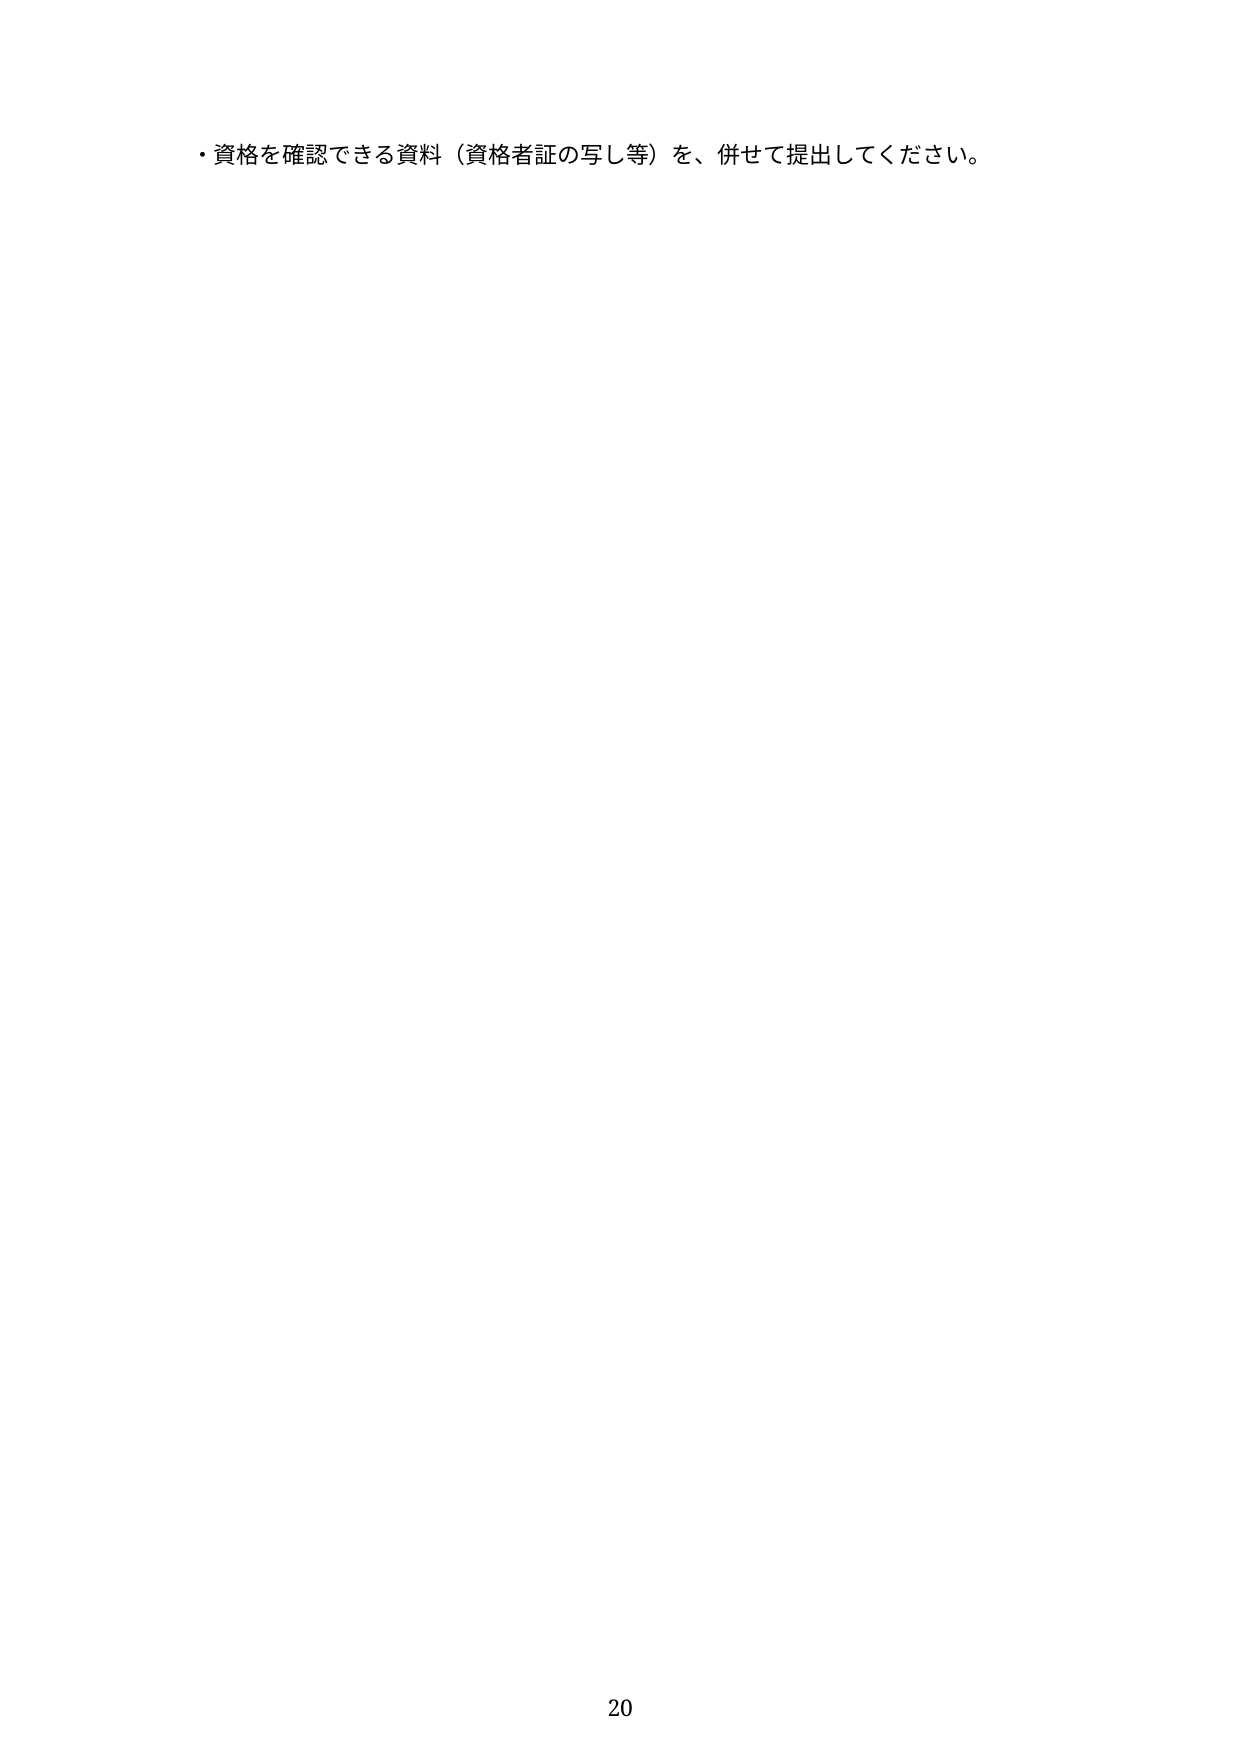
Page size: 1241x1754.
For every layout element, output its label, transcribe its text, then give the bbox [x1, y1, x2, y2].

text ・資格を確認できる資料（資格者証の写し等）を、併せて提出してください。 [156, 134, 1128, 172]
